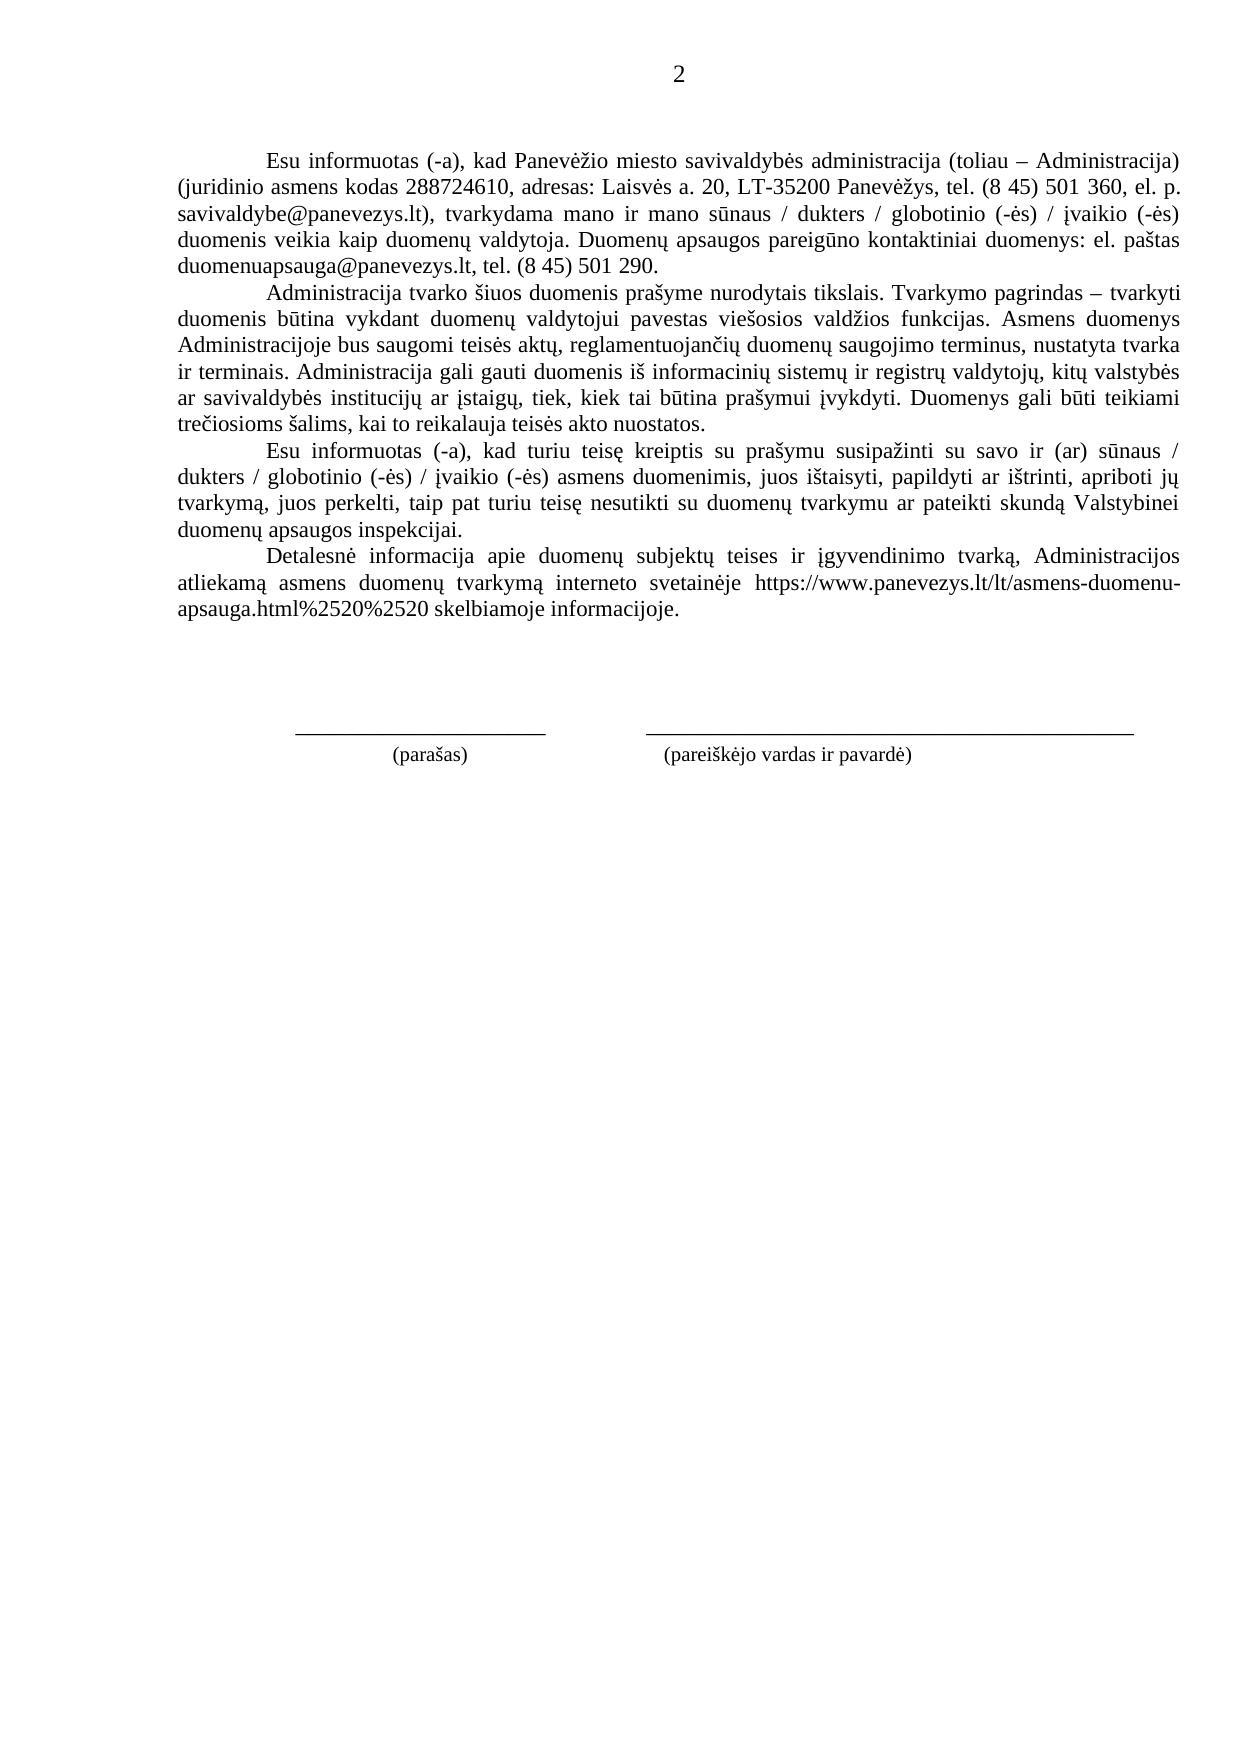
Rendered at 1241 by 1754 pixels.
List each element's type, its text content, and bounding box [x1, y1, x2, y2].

text ____________________ _______________________________________ [177, 709, 1181, 738]
text Esu informuotas (-a), kad turiu teisę kreiptis su prašymu susipažinti su savo ir (ar) sūnaus / dukters / globotinio (-ės) / įvaikio (-ės) asmens duomenimis, juos ištaisyti, papildyti ar ištrinti, apriboti jų tvarkymą, juos perkelti, taip pat turiu teisę nesutikti su duomenų tvarkymu ar pateikti skundą Valstybinei duomenų apsaugos inspekcijai. [177, 437, 1181, 542]
text Detalesnė informacija apie duomenų subjektų teises ir įgyvendinimo tvarką, Administracijos atliekamą asmens duomenų tvarkymą interneto svetainėje https://www.panevezys.lt/lt/asmens-duomenu-apsauga.html%2520%2520 skelbiamoje informacijoje. [177, 542, 1181, 621]
text (parašas) (pareiškėjo vardas ir pavardė) [177, 742, 1181, 766]
text Esu informuotas (-a), kad Panevėžio miesto savivaldybės administracija (toliau – Administracija) (juridinio asmens kodas 288724610, adresas: Laisvės a. 20, LT-35200 Panevėžys, tel. (8 45) 501 360, el. p. savivaldybe@panevezys.lt), tvarkydama mano ir mano sūnaus / dukters / globotinio (-ės) / įvaikio (-ės) duomenis veikia kaip duomenų valdytoja. Duomenų apsaugos pareigūno kontaktiniai duomenys: el. paštas duomenuapsauga@panevezys.lt, tel. (8 45) 501 290. [177, 147, 1181, 279]
text Administracija tvarko šiuos duomenis prašyme nurodytais tikslais. Tvarkymo pagrindas – tvarkyti duomenis būtina vykdant duomenų valdytojui pavestas viešosios valdžios funkcijas. Asmens duomenys Administracijoje bus saugomi teisės aktų, reglamentuojančių duomenų saugojimo terminus, nustatyta tvarka ir terminais. Administracija gali gauti duomenis iš informacinių sistemų ir registrų valdytojų, kitų valstybės ar savivaldybės institucijų ar įstaigų, tiek, kiek tai būtina prašymui įvykdyti. Duomenys gali būti teikiami trečiosioms šalims, kai to reikalauja teisės akto nuostatos. [177, 279, 1181, 437]
